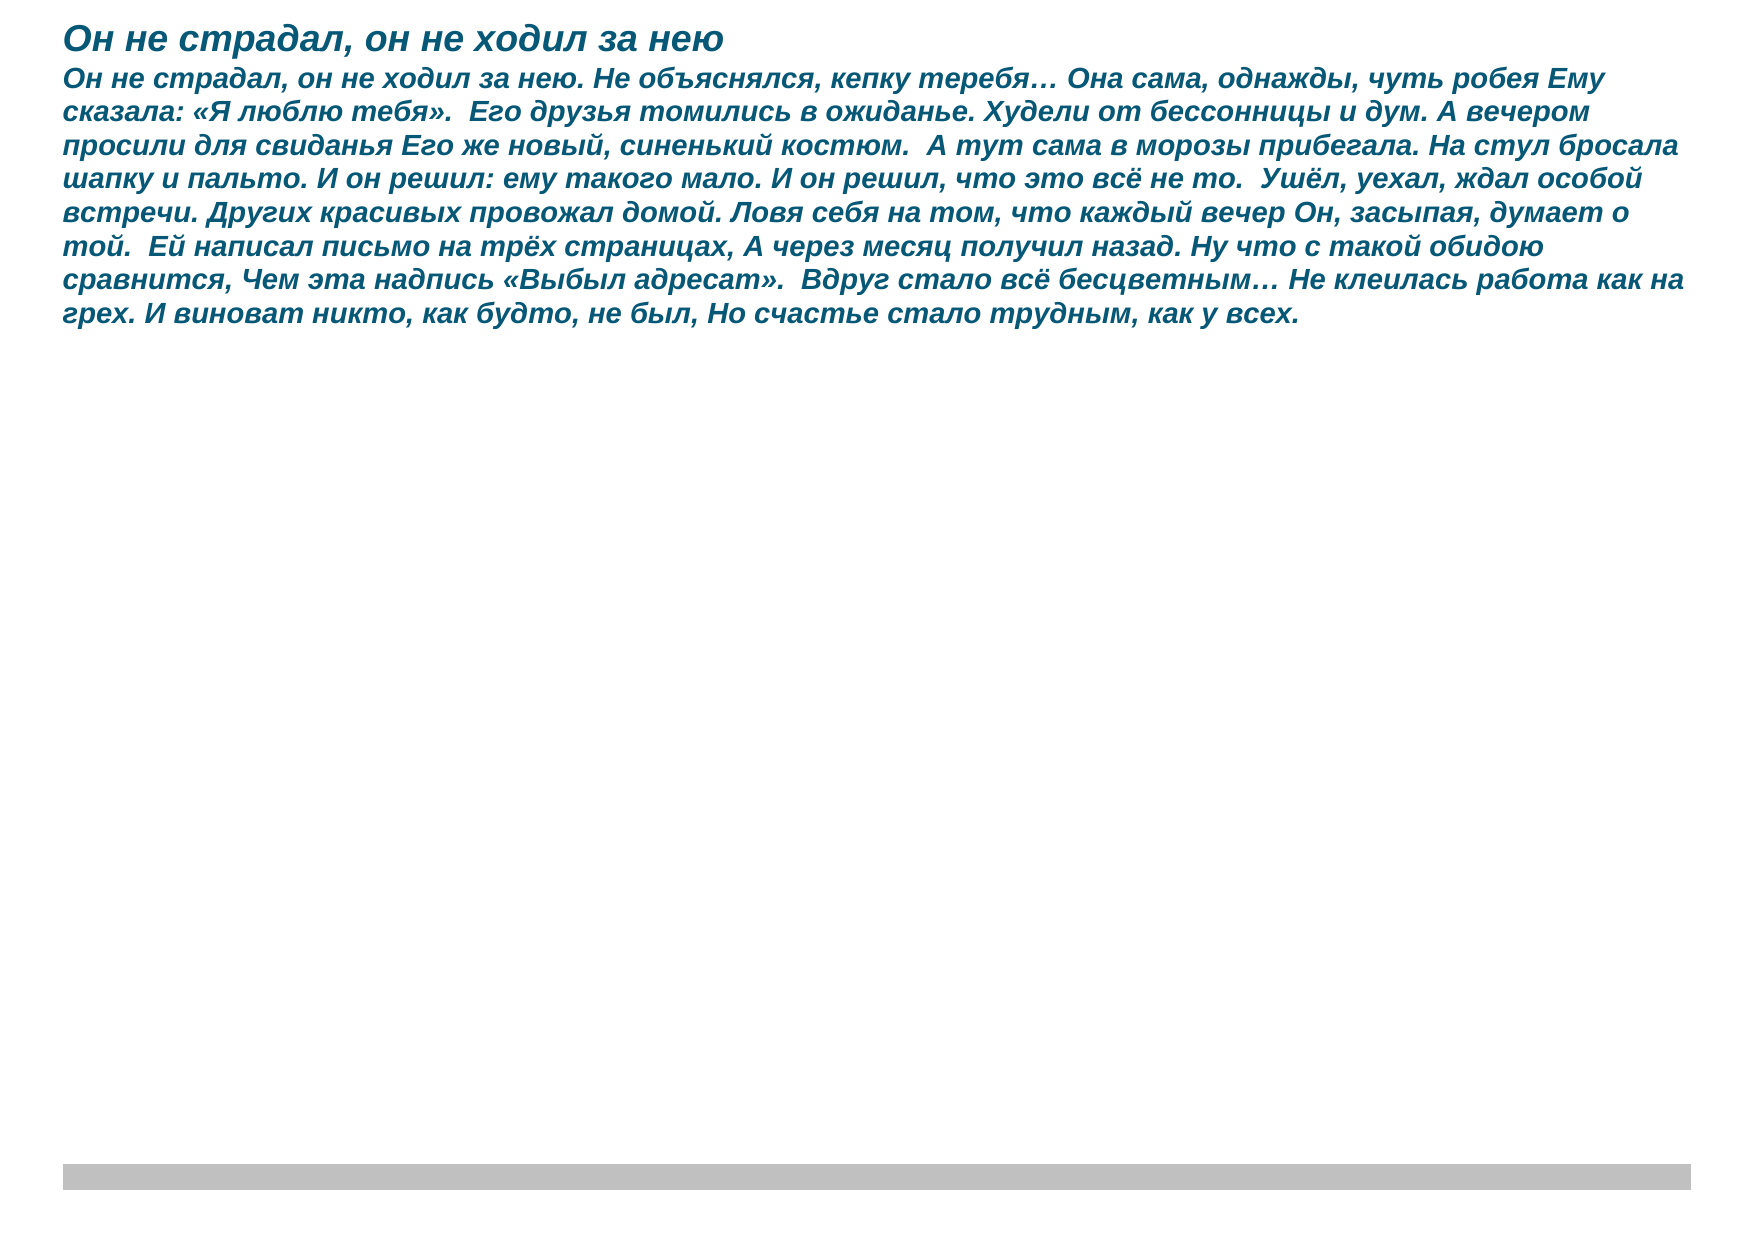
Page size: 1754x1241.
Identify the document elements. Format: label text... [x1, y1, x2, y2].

text Он не страдал, он не ходил за нею. [62, 61, 1691, 329]
subtitle Он не страдал, он не ходил за нею [62, 17, 1691, 60]
